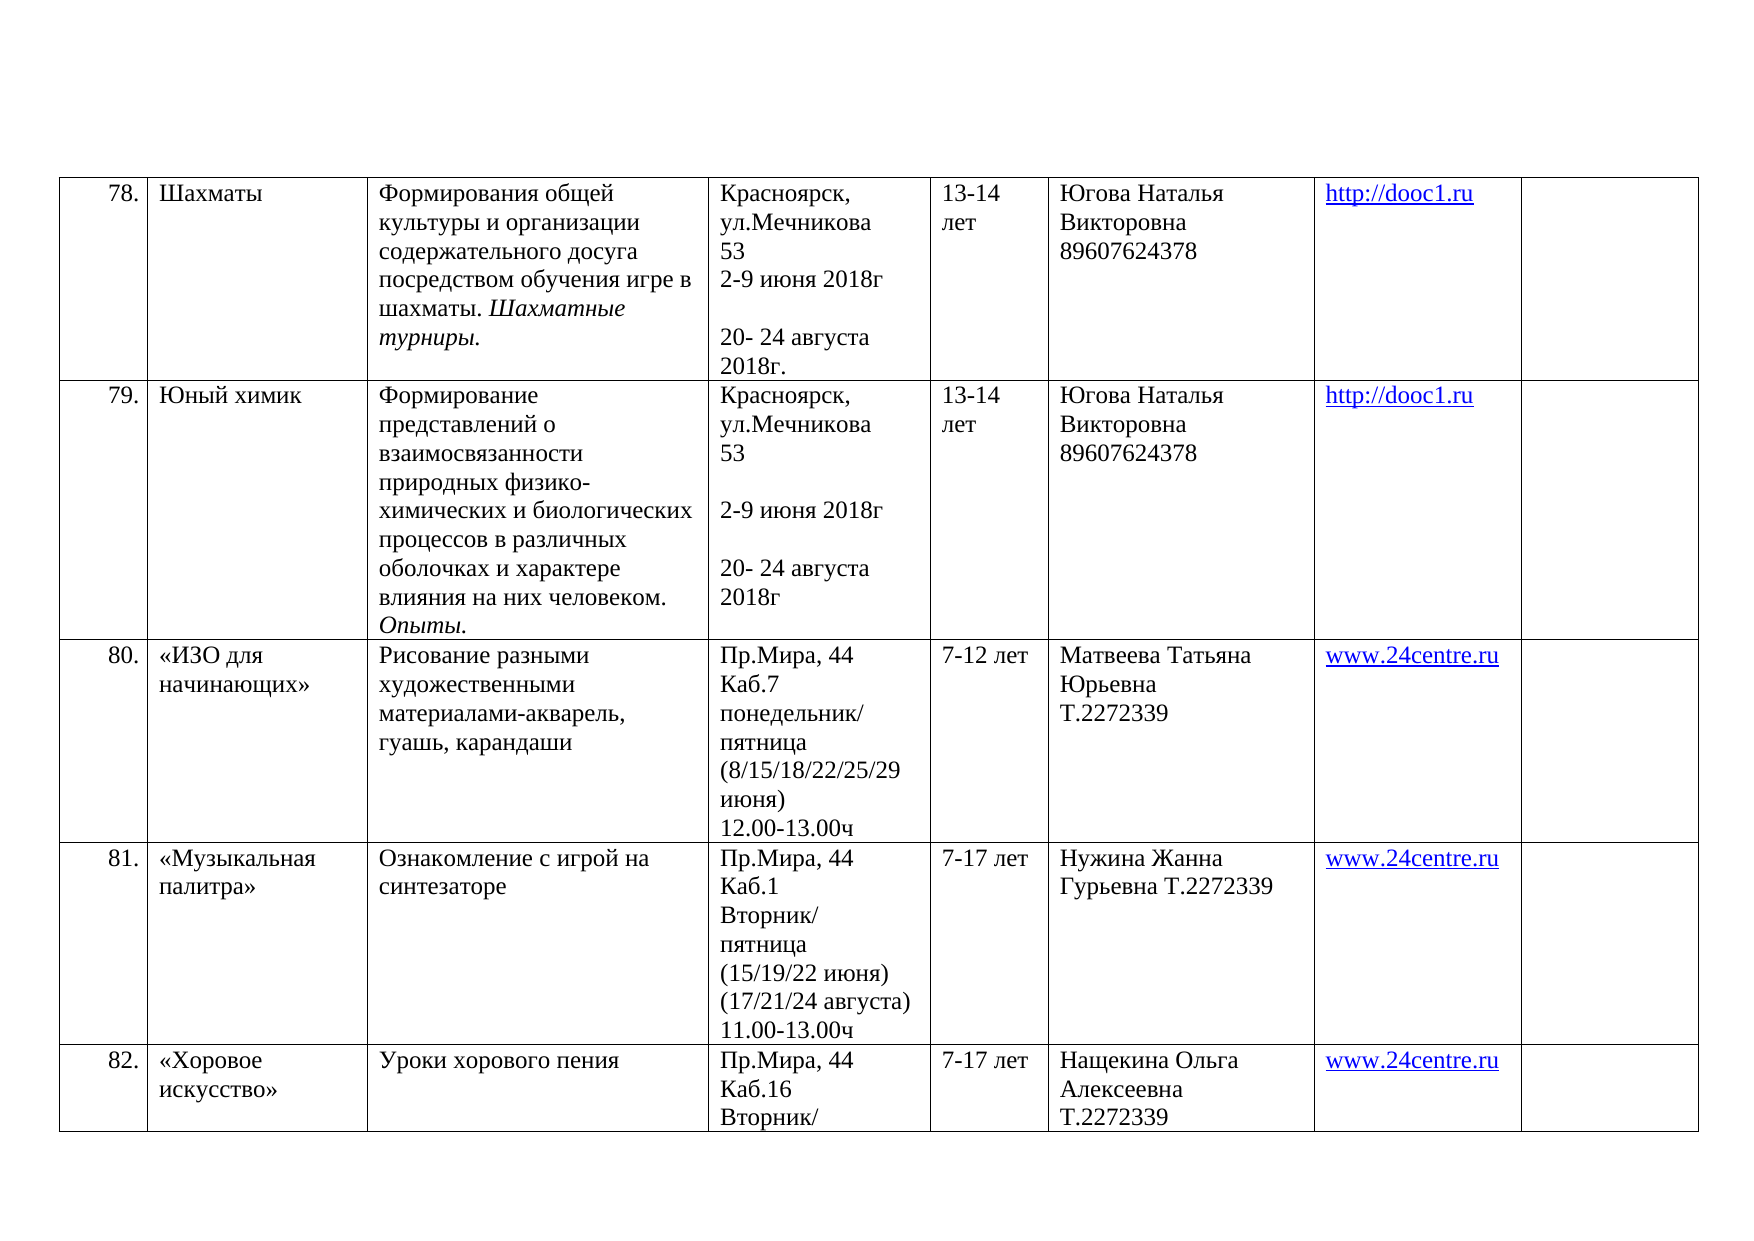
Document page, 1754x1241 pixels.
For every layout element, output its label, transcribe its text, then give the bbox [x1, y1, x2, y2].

table_cell 7-17 лет [931, 1045, 1048, 1131]
table_cell Ознакомление с игрой на синтезаторе [368, 843, 708, 1044]
table_cell «Хоровое искусство» [148, 1045, 367, 1131]
table_cell [60, 381, 147, 639]
table_cell www.24centre.ru [1315, 1045, 1521, 1131]
table_cell [60, 178, 147, 379]
table_cell [60, 640, 147, 842]
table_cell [368, 1045, 708, 1131]
table_cell www.24centre.ru [1315, 843, 1521, 1044]
table_cell [1522, 640, 1698, 842]
table_cell «ИЗО для начинающих» [148, 640, 367, 842]
table_cell Матвеева Татьяна Юрьевна Т.2272339 [1049, 640, 1314, 842]
table_cell [1522, 843, 1698, 1044]
table_cell Нужина Жанна Гурьевна Т.2272339 [1049, 843, 1314, 1044]
table_cell Формирование представлений о взаимосвязанности природных физико-химических и биологических процессов в различных оболочках и характере влияния на них человеком. Опыты. [368, 381, 708, 639]
table_cell Шахматы [148, 178, 367, 379]
table_cell [60, 1045, 147, 1131]
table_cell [1049, 1045, 1314, 1131]
table_cell 13-14 лет [931, 178, 1048, 379]
table_cell Югова Наталья Викторовна 89607624378 [1049, 381, 1314, 639]
table_cell 7-17 лет [931, 843, 1048, 1044]
table_cell [1522, 1045, 1698, 1131]
table_cell http://dooc1.ru [1315, 178, 1521, 379]
table_cell Красноярск, ул.Мечникова 53 2-9 июня 2018г 20- 24 августа 2018г. [709, 178, 930, 379]
table_cell Пр.Мира, 44 Каб.1 Вторник/ пятница (15/19/22 июня) (17/21/24 августа) 11.00-13.00ч [709, 843, 930, 1044]
table_cell «Музыкальная палитра» [148, 843, 367, 1044]
table_cell [1522, 381, 1698, 639]
table_cell Югова Наталья Викторовна 89607624378 [1049, 178, 1314, 379]
table_cell 13-14 лет [931, 381, 1048, 639]
table_cell 7-12 лет [931, 640, 1048, 842]
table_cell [709, 1045, 930, 1131]
table_cell Юный химик [148, 381, 367, 639]
table_cell Рисование разными художественными материалами-акварель, гуашь, карандаши [368, 640, 708, 842]
table_cell Формирования общей культуры и организации содержательного досуга посредством обучения игре в шахматы. Шахматные турниры. [368, 178, 708, 379]
table_cell http://dooc1.ru [1315, 381, 1521, 639]
table_cell [60, 843, 147, 1044]
table_cell [1522, 178, 1698, 379]
table_cell Пр.Мира, 44 Каб.7 понедельник/пятница (8/15/18/22/25/29 июня) 12.00-13.00ч [709, 640, 930, 842]
table_cell www.24centre.ru [1315, 640, 1521, 842]
table_cell Красноярск, ул.Мечникова 53 2-9 июня 2018г 20- 24 августа 2018г [709, 381, 930, 639]
